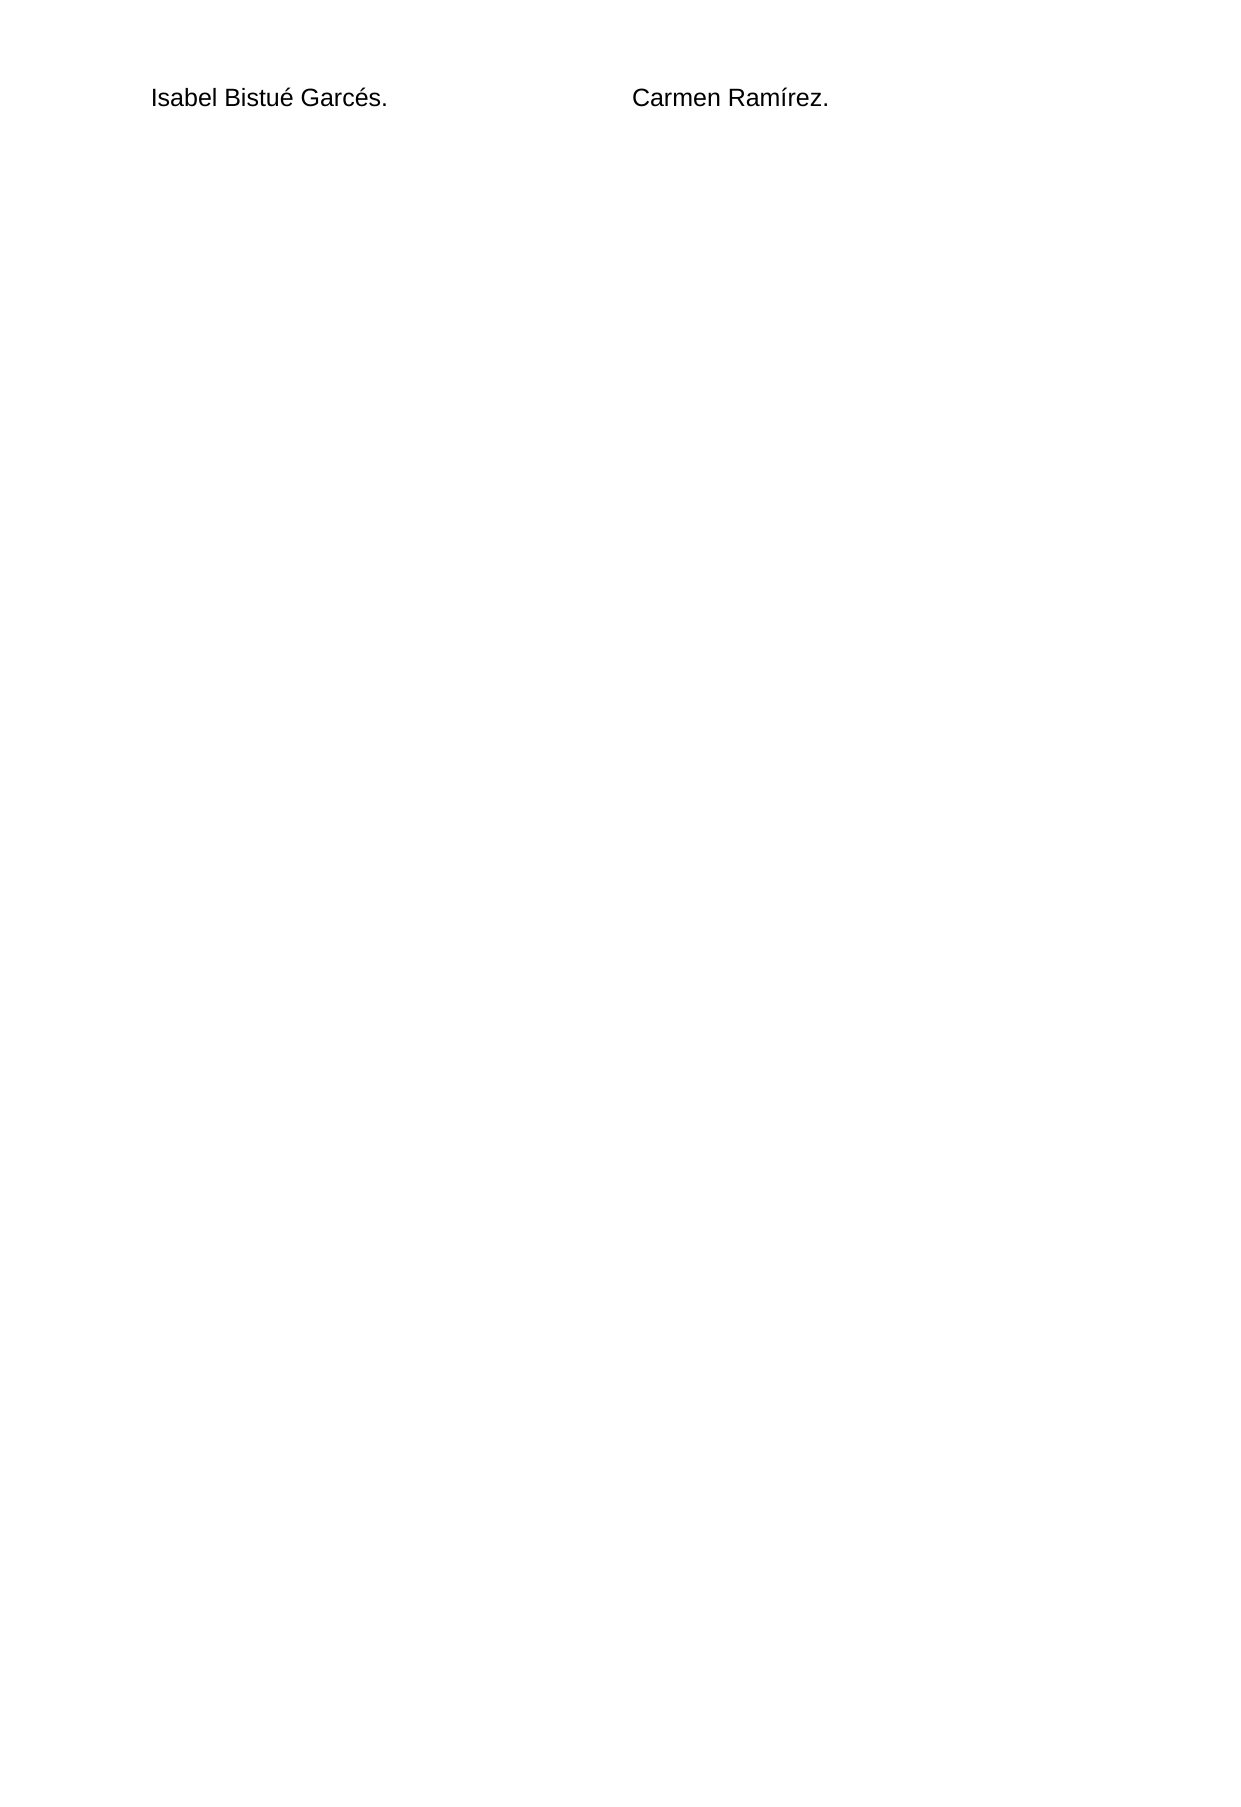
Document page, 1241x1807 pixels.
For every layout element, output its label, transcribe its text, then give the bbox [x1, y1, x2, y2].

text Isabel Bistué Garcés. Carmen Ramírez. [151, 82, 1136, 111]
